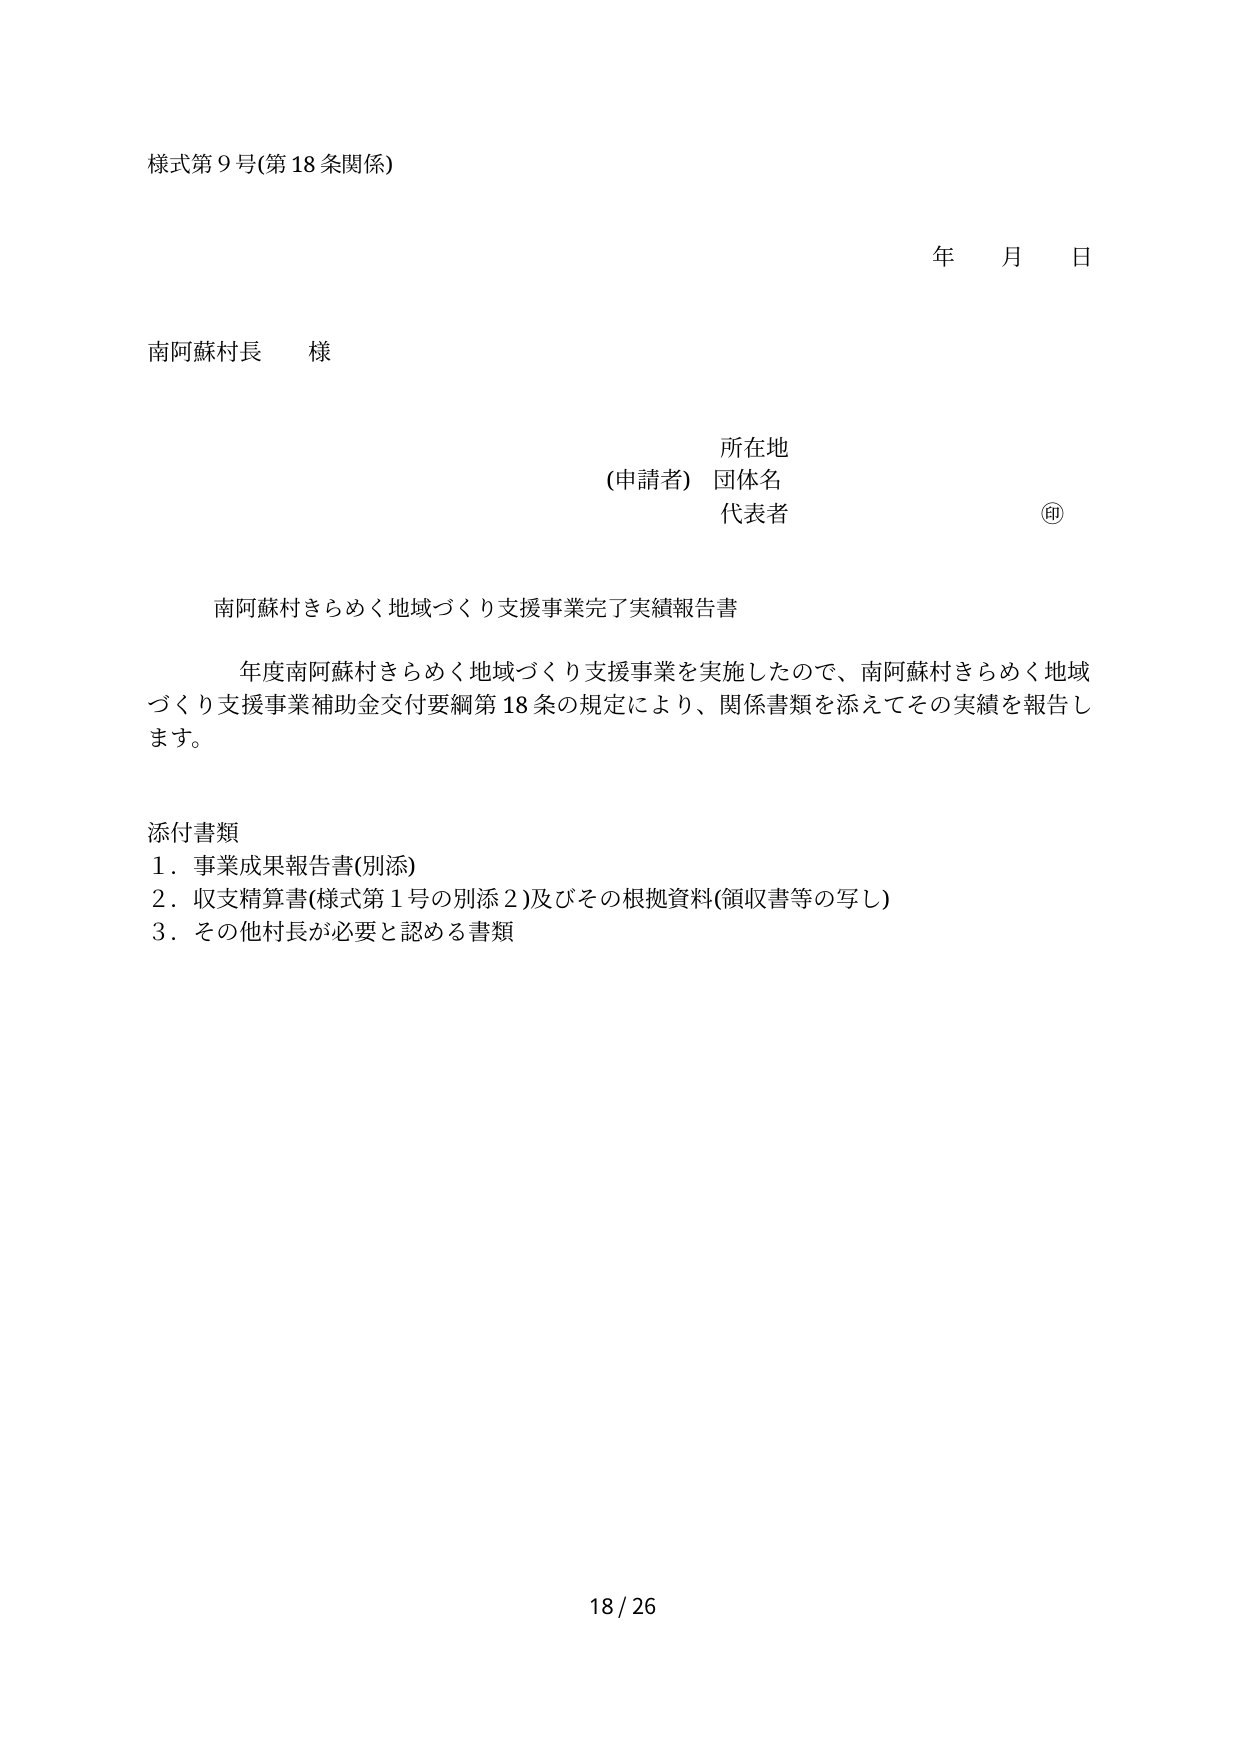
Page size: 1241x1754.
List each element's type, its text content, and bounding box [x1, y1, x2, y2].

text 南阿蘇村長 様 [148, 334, 1050, 367]
text ３．その他村長が必要と認める書類 [148, 914, 1093, 947]
text 所在地 [148, 430, 1093, 463]
text 年 月 日 [148, 239, 1093, 272]
text 様式第９号(第18条関係) [148, 148, 1092, 179]
text 年度南阿蘇村きらめく地域づくり支援事業を実施したので、南阿蘇村きらめく地域づくり支援事業補助金交付要綱第18条の規定により、関係書類を添えてその実績を報告します。 [148, 654, 1093, 753]
text 南阿蘇村きらめく地域づくり支援事業完了実績報告書 [148, 591, 1093, 623]
text １．事業成果報告書(別添) [148, 848, 1093, 881]
text 添付書類 [148, 815, 1093, 848]
text ２．収支精算書(様式第１号の別添２)及びその根拠資料(領収書等の写し) [148, 881, 1093, 914]
text (申請者) 団体名 [148, 463, 1093, 496]
text 代表者 ㊞ [148, 496, 1093, 529]
